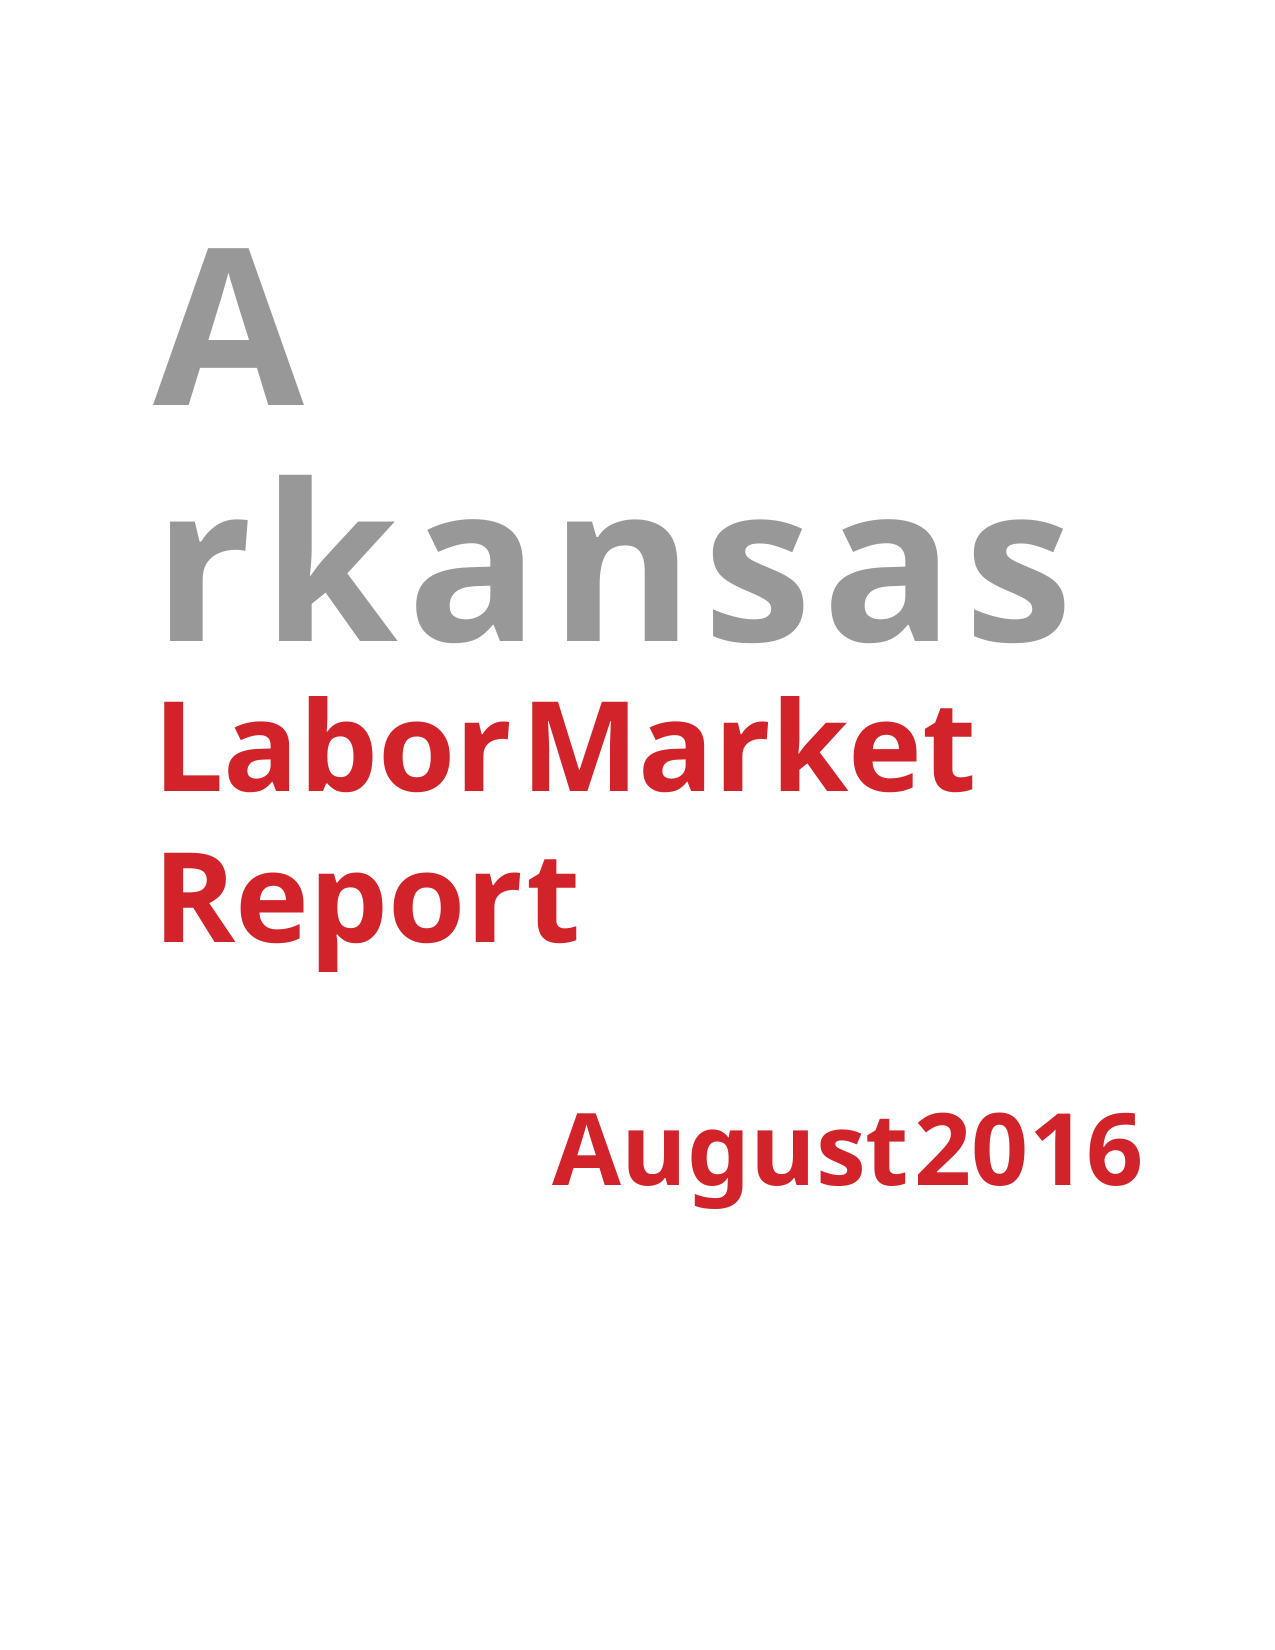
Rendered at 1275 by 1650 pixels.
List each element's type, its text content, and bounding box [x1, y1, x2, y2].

text August 2016 [552, 1079, 1171, 1215]
text Report [153, 824, 1171, 974]
text Arkansas [153, 223, 1193, 694]
text Labor Market [153, 694, 1171, 824]
